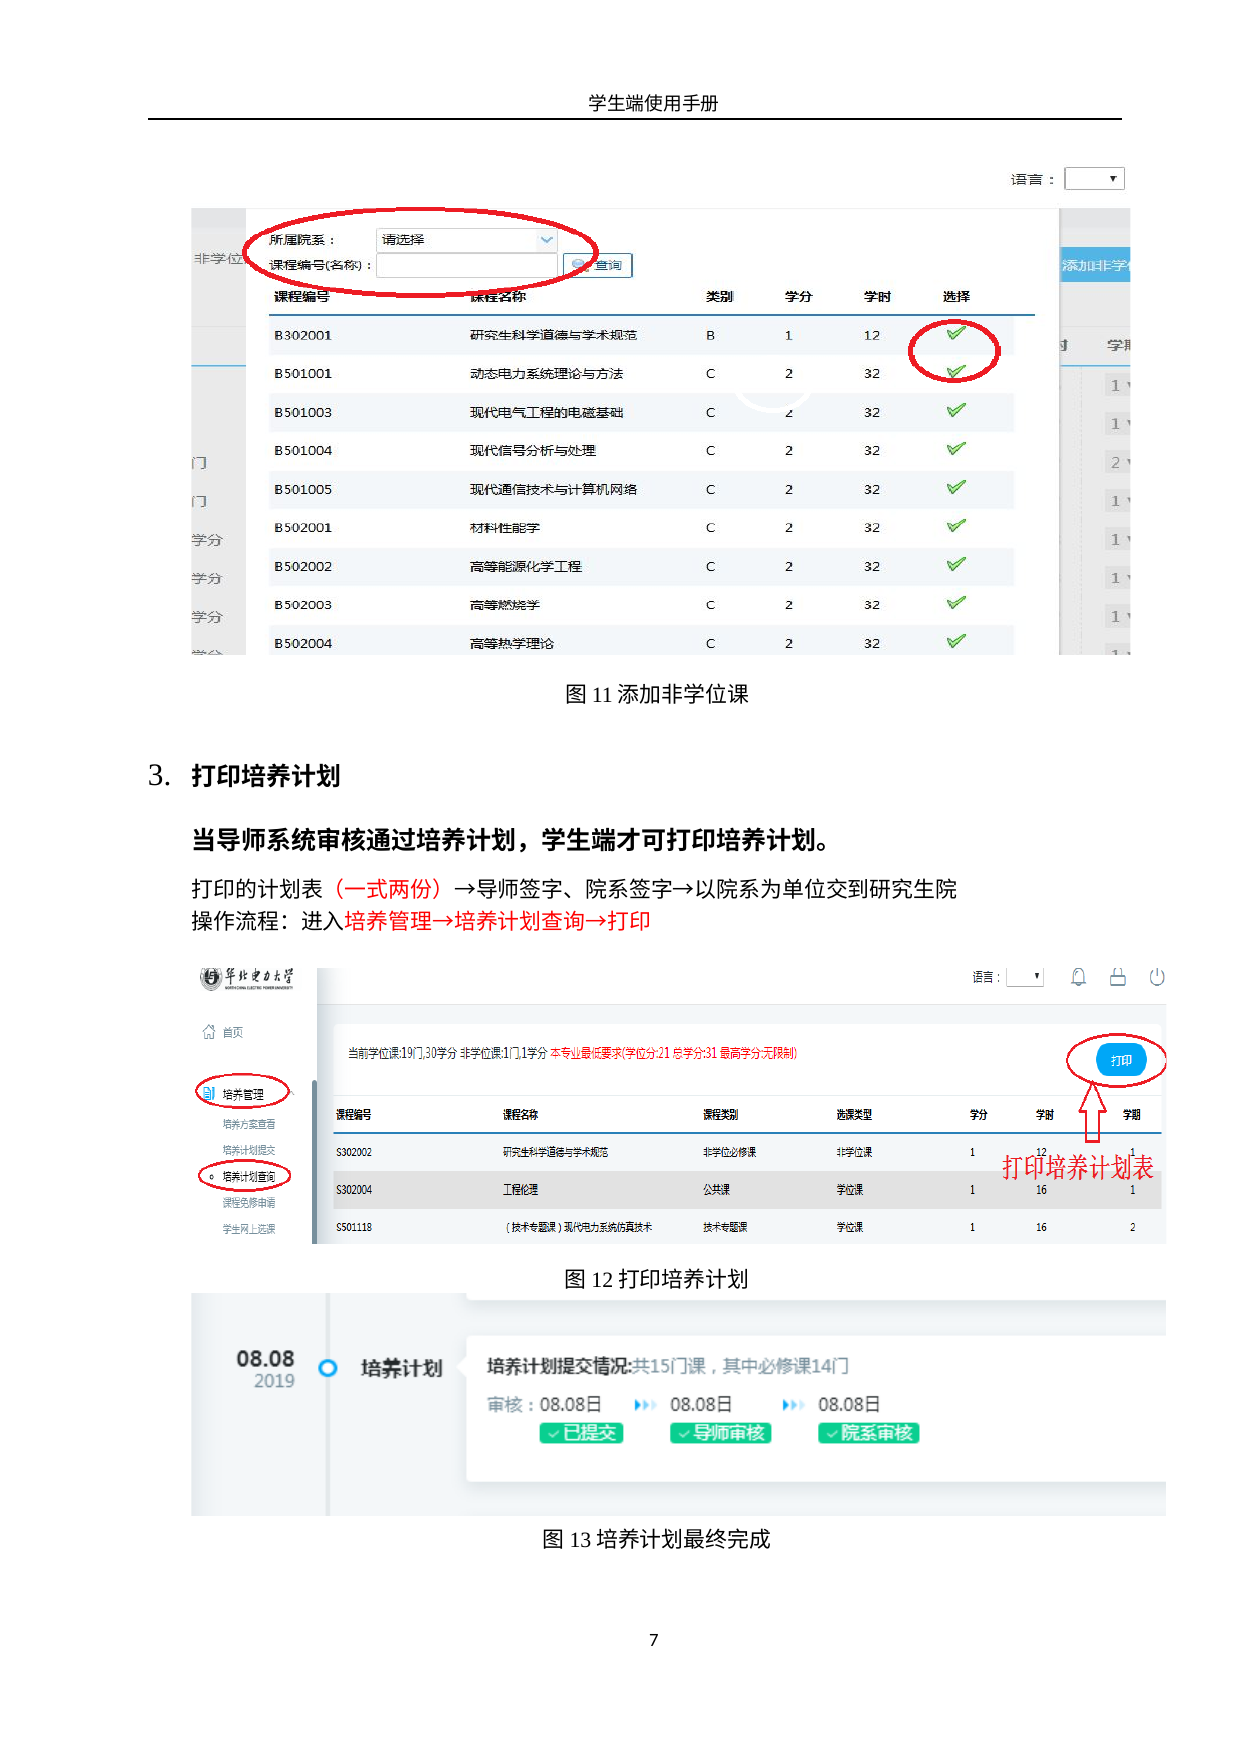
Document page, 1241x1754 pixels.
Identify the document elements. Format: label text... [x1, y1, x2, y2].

picture [191, 968, 1167, 1244]
text 图 13 培养计划最终完成 [148, 1521, 1122, 1554]
picture [191, 1293, 1166, 1516]
text 操作流程：进入培养管理→培养计划查询→打印 [148, 904, 1122, 936]
text 图 12 打印培养计划 [148, 1261, 1122, 1294]
list 打印培养计划 [148, 741, 1122, 806]
text 打印的计划表（一式两份）→导师签字、院系签字→以院系为单位交到研究生院 [148, 871, 1122, 904]
list 当导师系统审核通过培养计划，学生端才可打印培养计划。 [191, 806, 1122, 871]
picture [191, 156, 1131, 655]
text 图 11 添加非学位课 [148, 676, 1122, 709]
